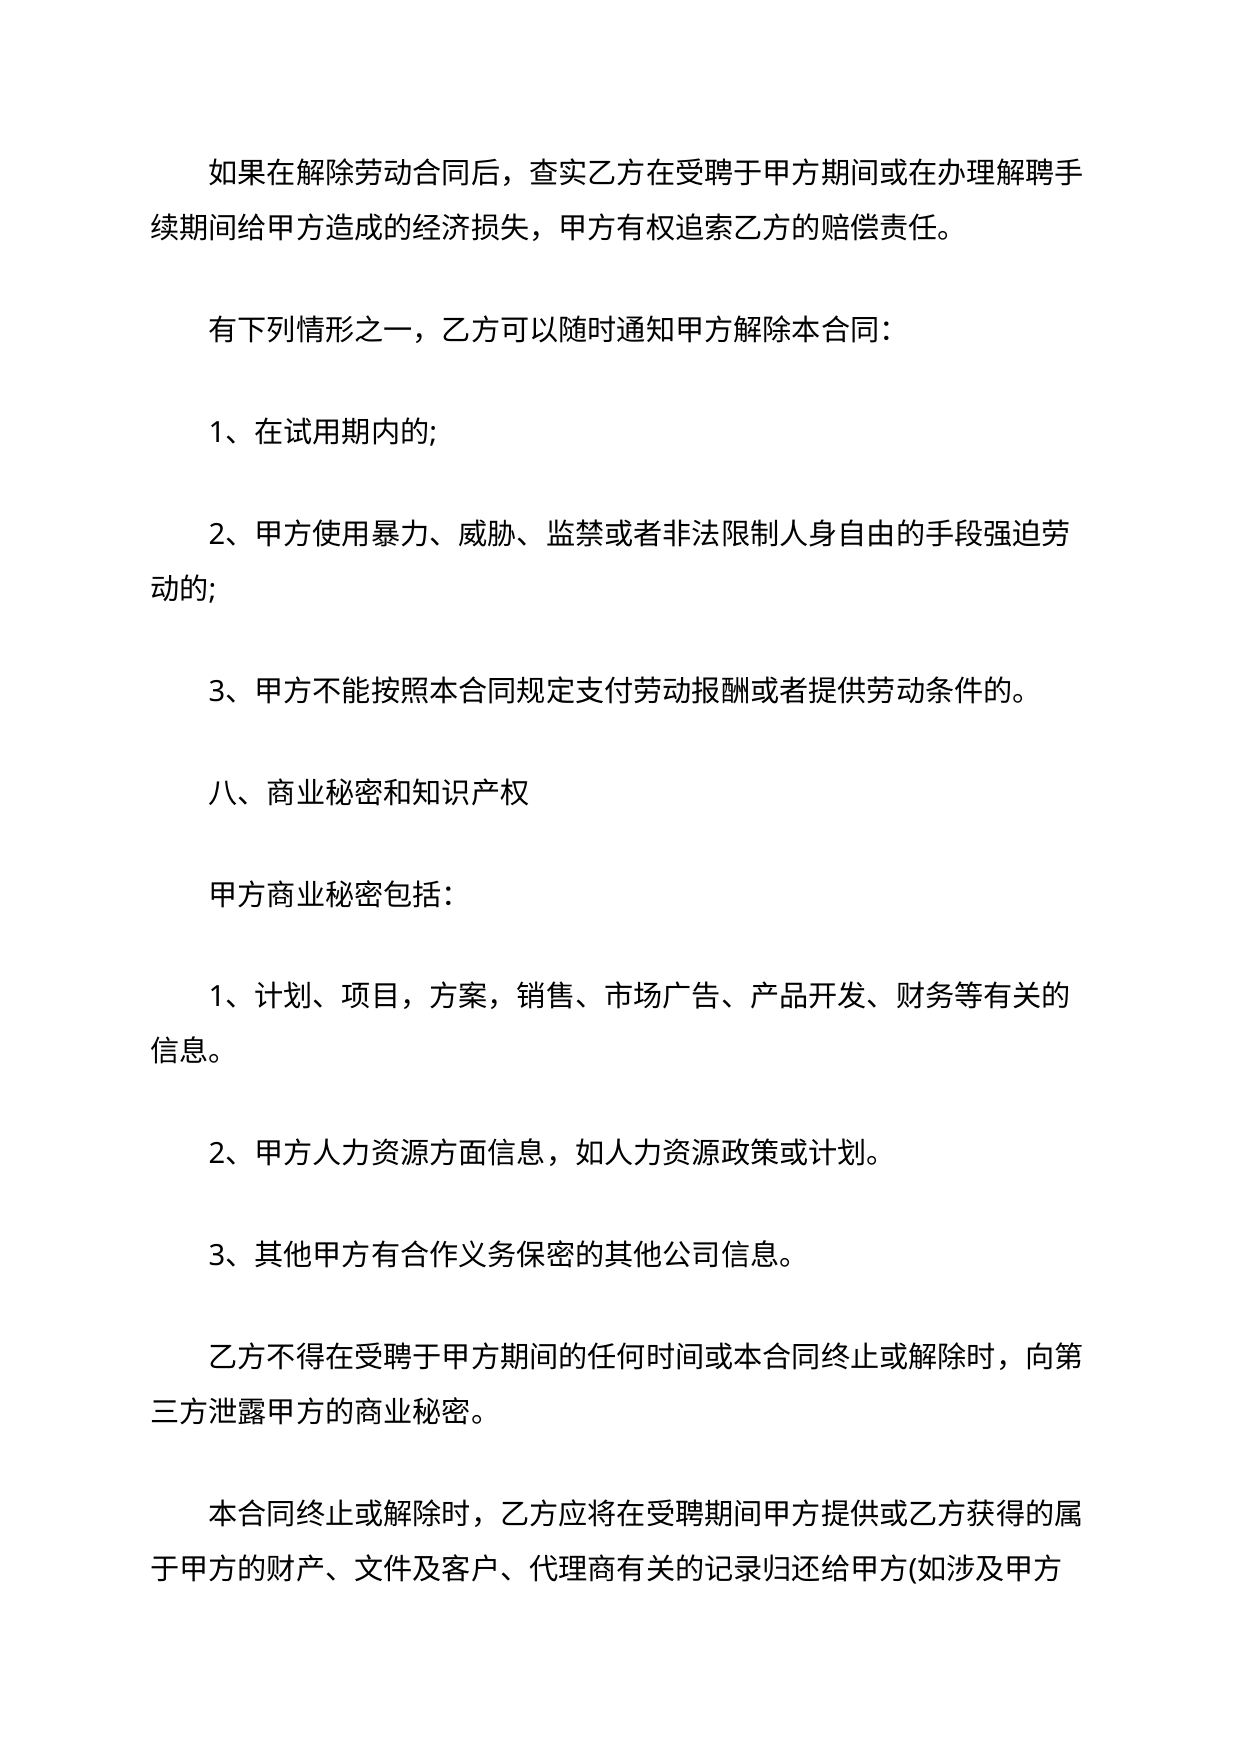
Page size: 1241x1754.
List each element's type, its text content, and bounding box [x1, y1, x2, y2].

text 如果在解除劳动合同后，查实乙方在受聘于甲方期间或在办理解聘手续期间给甲方造成的经济损失，甲方有权追索乙方的赔偿责任。 [150, 150, 1090, 247]
text 2、甲方使用暴力、威胁、监禁或者非法限制人身自由的手段强迫劳动的; [150, 510, 1090, 608]
text 1、计划、项目，方案，销售、市场广告、产品开发、财务等有关的信息。 [150, 973, 1090, 1070]
text 有下列情形之一，乙方可以随时通知甲方解除本合同： [150, 307, 1090, 349]
text 1、在试用期内的; [150, 408, 1090, 451]
text 乙方不得在受聘于甲方期间的任何时间或本合同终止或解除时，向第三方泄露甲方的商业秘密。 [150, 1334, 1090, 1431]
text 甲方商业秘密包括： [150, 871, 1090, 913]
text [150, 1490, 1090, 1588]
text 3、甲方不能按照本合同规定支付劳动报酬或者提供劳动条件的。 [150, 667, 1090, 710]
text 3、其他甲方有合作义务保密的其他公司信息。 [150, 1232, 1090, 1274]
text 2、甲方人力资源方面信息，如人力资源政策或计划。 [150, 1130, 1090, 1172]
text 八、商业秘密和知识产权 [150, 769, 1090, 812]
